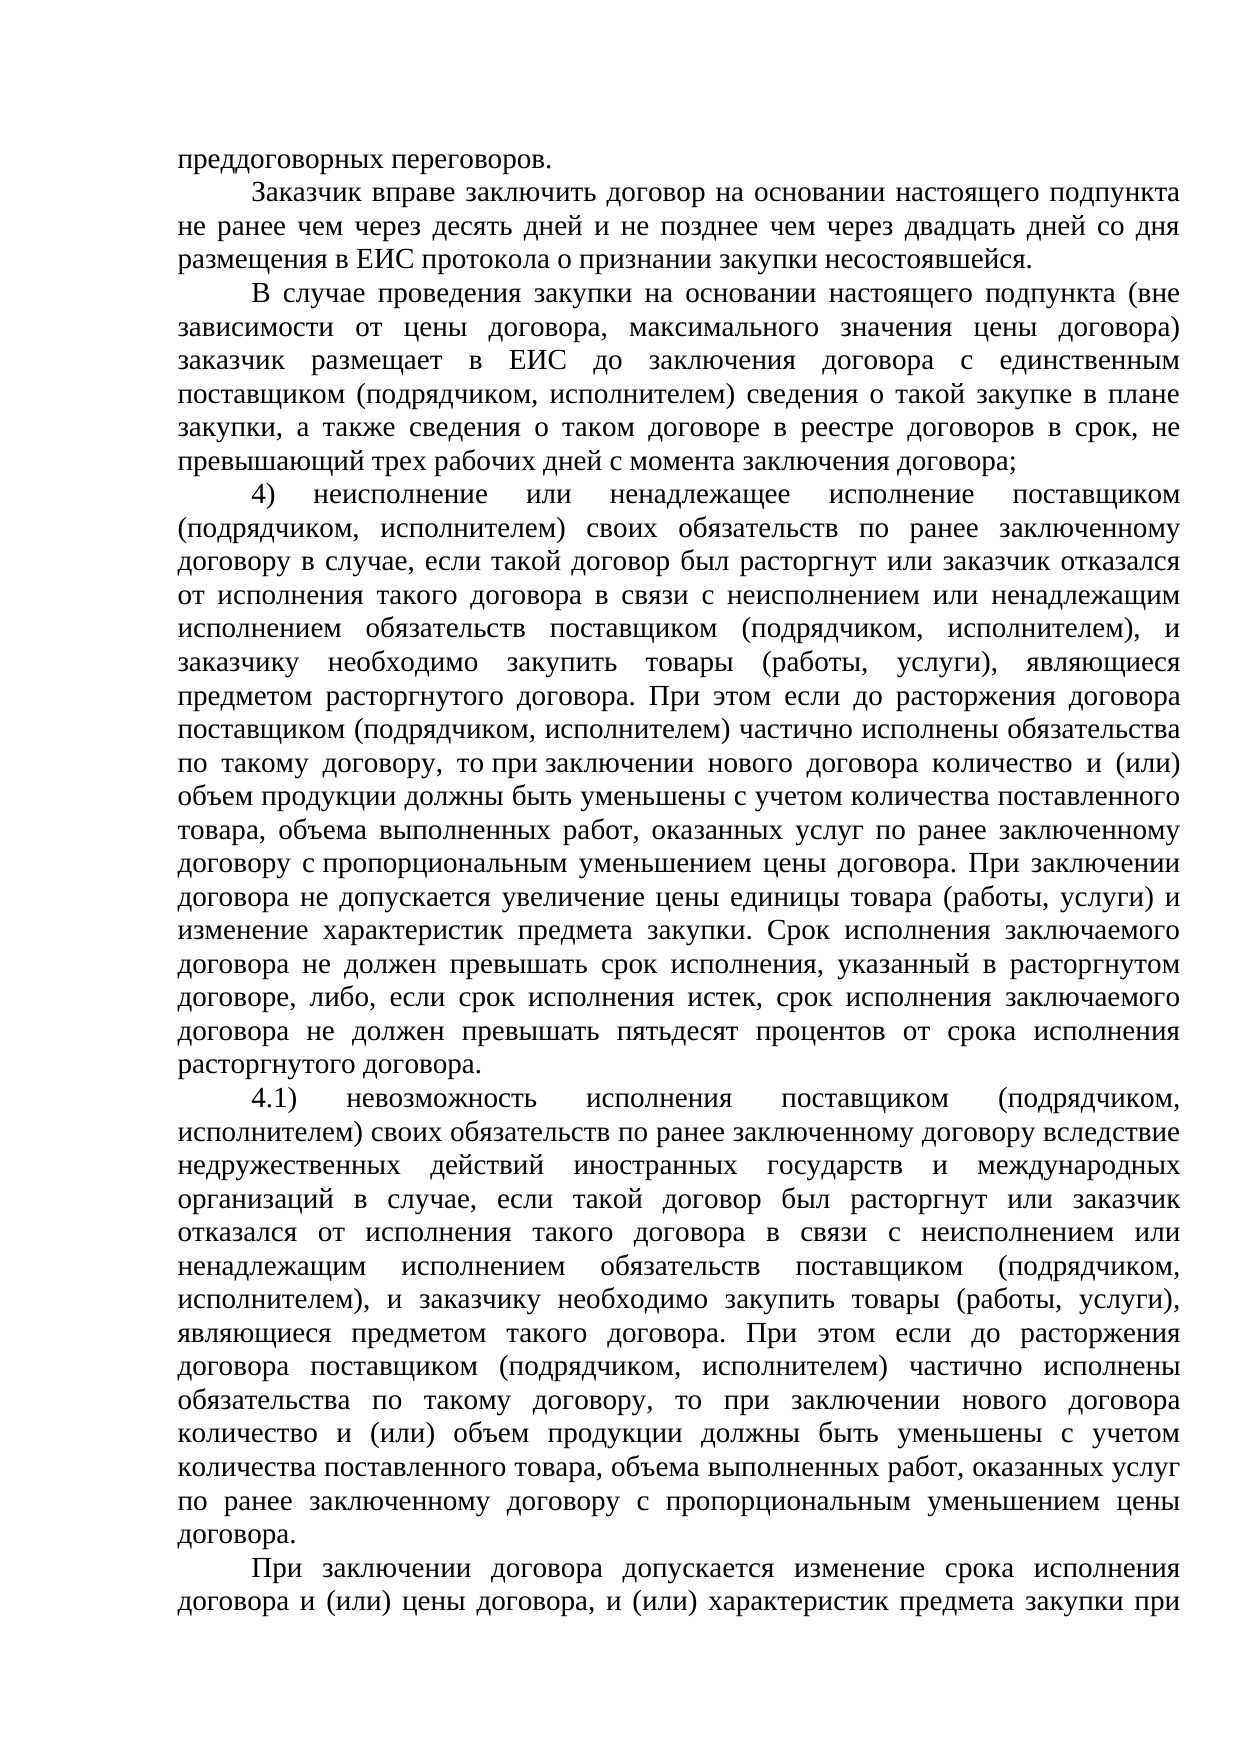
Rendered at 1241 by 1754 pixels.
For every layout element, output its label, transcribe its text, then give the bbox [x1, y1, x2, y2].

text Заказчик вправе заключить договор на основании настоящего подпункта не ранее чем через десять дней и не позднее чем через двадцать дней со дня размещения в ЕИС протокола о признании закупки несостоявшейся. [177, 174, 1181, 275]
text В случае проведения закупки на основании настоящего подпункта (вне зависимости от цены договора, максимального значения цены договора) заказчик размещает в ЕИС до заключения договора с единственным поставщиком (подрядчиком, исполнителем) сведения о такой закупке в плане закупки, а также сведения о таком договоре в реестре договоров в срок, не превышающий трех рабочих дней с момента заключения договора; [177, 275, 1181, 476]
text 4) неисполнение или ненадлежащее исполнение поставщиком (подрядчиком, исполнителем) своих обязательств по ранее заключенному договору в случае, если такой договор был расторгнут или заказчик отказался от исполнения такого договора в связи с неисполнением или ненадлежащим исполнением обязательств поставщиком (подрядчиком, исполнителем), и заказчику необходимо закупить товары (работы, услуги), являющиеся предметом расторгнутого договора. При этом если до расторжения договора поставщиком (подрядчиком, исполнителем) частично исполнены обязательства по такому договору, то при заключении нового договора количество и (или) объем продукции должны быть уменьшены с учетом количества поставленного товара, объема выполненных работ, оказанных услуг по ранее заключенному договору с пропорциональным уменьшением цены договора. При заключении договора не допускается увеличение цены единицы товара (работы, услуги) и изменение характеристик предмета закупки. Срок исполнения заключаемого договора не должен превышать срок исполнения, указанный в расторгнутом договоре, либо, если срок исполнения истек, срок исполнения заключаемого договора не должен превышать пятьдесят процентов от срока исполнения расторгнутого договора. [177, 476, 1181, 1080]
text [177, 1550, 1181, 1617]
text 4.1) невозможность исполнения поставщиком (подрядчиком, исполнителем) своих обязательств по ранее заключенному договору вследствие недружественных действий иностранных государств и международных организаций в случае, если такой договор был расторгнут или заказчик отказался от исполнения такого договора в связи с неисполнением или ненадлежащим исполнением обязательств поставщиком (подрядчиком, исполнителем), и заказчику необходимо закупить товары (работы, услуги), являющиеся предметом такого договора. При этом если до расторжения договора поставщиком (подрядчиком, исполнителем) частично исполнены обязательства по такому договору, то при заключении нового договора количество и (или) объем продукции должны быть уменьшены с учетом количества поставленного товара, объема выполненных работ, оказанных услуг по ранее заключенному договору с пропорциональным уменьшением цены договора. [177, 1080, 1181, 1550]
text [177, 141, 1181, 174]
